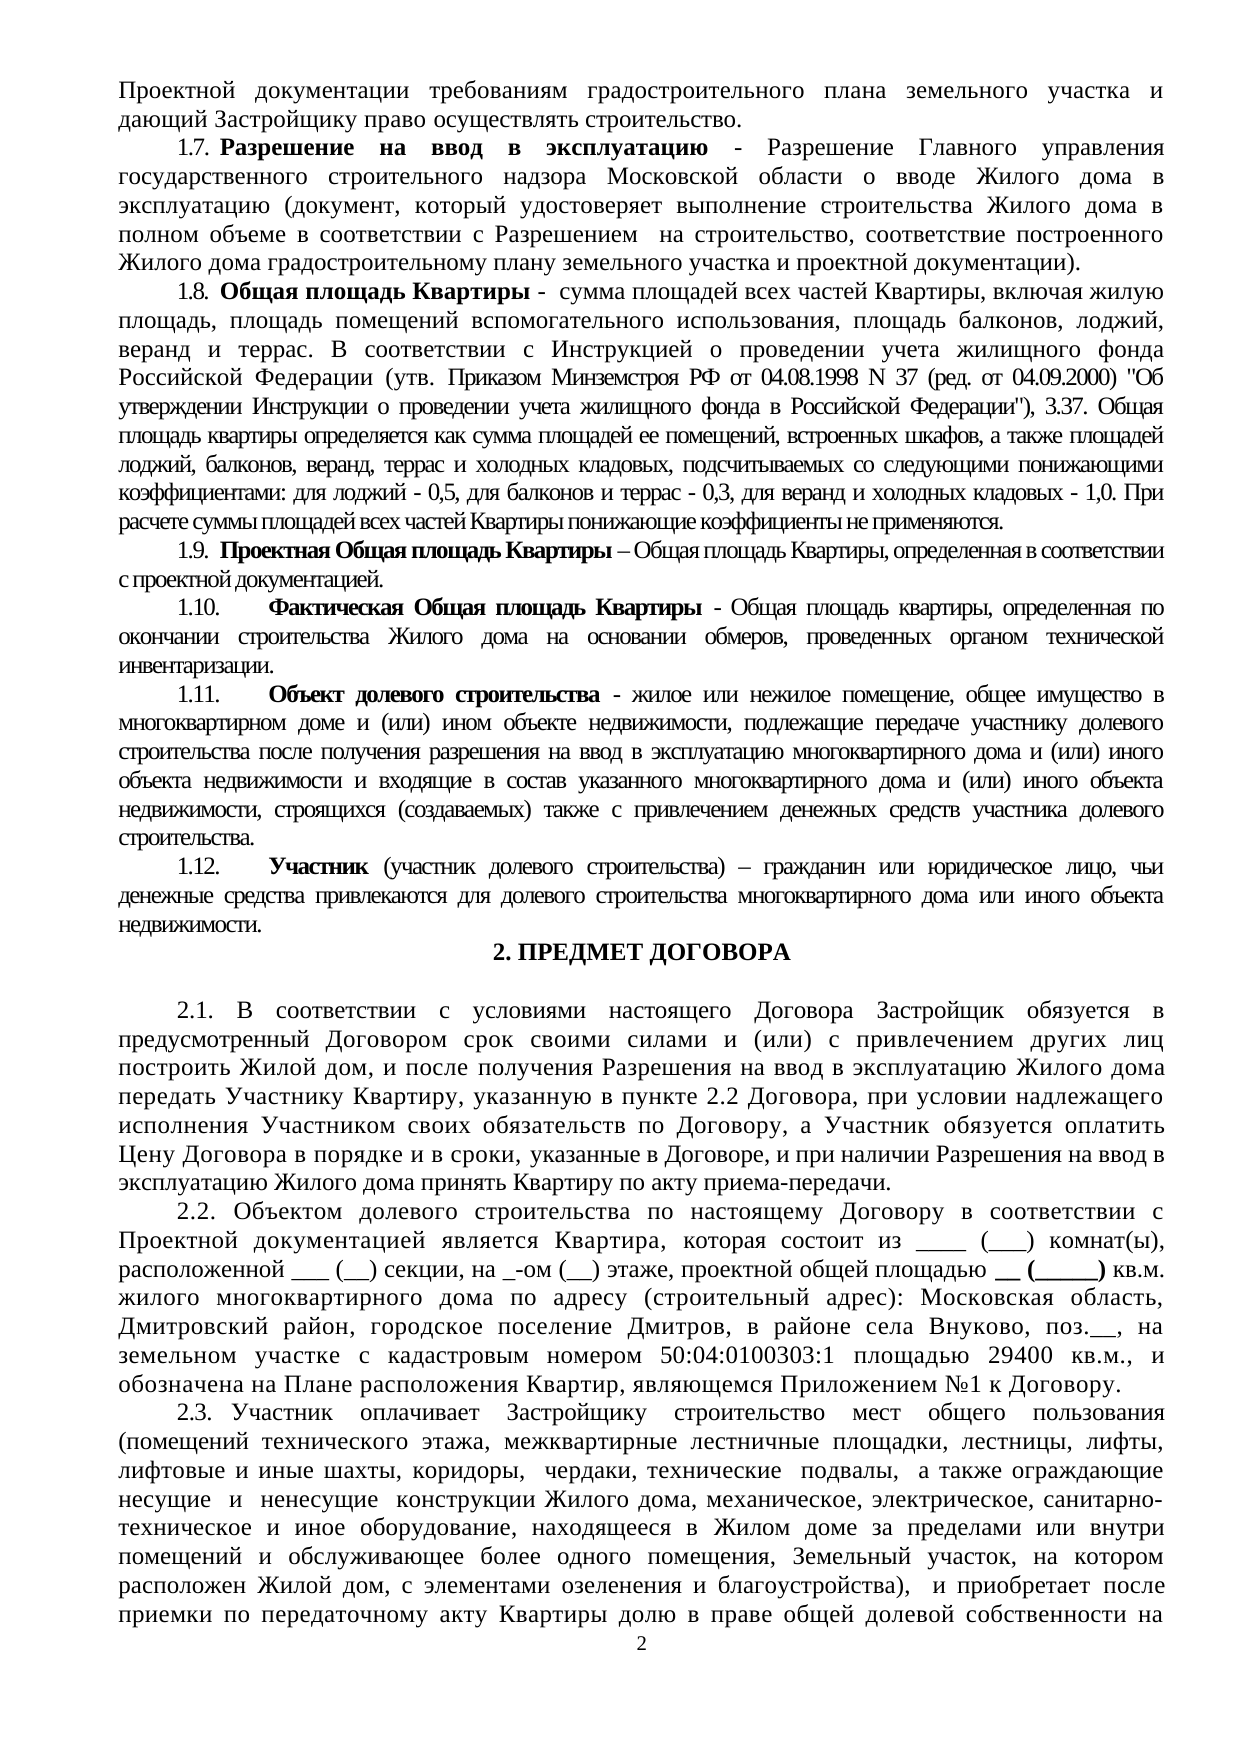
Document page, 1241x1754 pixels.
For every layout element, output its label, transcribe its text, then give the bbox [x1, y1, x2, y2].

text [118, 75, 1165, 132]
list Участник (участник долевого строительства) – гражданин или юридическое лицо, чьи денежные средства привлекаются для долевого строительства многоквартирного дома или иного объекта недвижимости. [118, 851, 1165, 937]
text 2. ПРЕДМЕТ ДОГОВОРА [118, 937, 1165, 966]
list Объект долевого строительства - жилое или нежилое помещение, общее имущество в многоквартирном доме и (или) ином объекте недвижимости, подлежащие передаче участнику долевого строительства после получения разрешения на ввод в эксплуатацию многоквартирного дома и (или) иного объекта недвижимости и входящие в состав указанного многоквартирного дома и (или) иного объекта недвижимости, строящихся (создаваемых) также с привлечением денежных средств участника долевого строительства. [118, 679, 1165, 851]
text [118, 1397, 1165, 1627]
list Проектная Общая площадь Квартиры – Общая площадь Квартиры, определенная в соответствии с проектной документацией. [118, 535, 1165, 592]
list Разрешение на ввод в эксплуатацию - Разрешение Главного управления государственного строительного надзора Московской области о вводе Жилого дома в эксплуатацию (документ, который удостоверяет выполнение строительства Жилого дома в полном объеме в соответствии с Разрешением на строительство, соответствие построенного Жилого дома градостроительному плану земельного участка и проектной документации). [118, 132, 1165, 276]
list Фактическая Общая площадь Квартиры - Общая площадь квартиры, определенная по окончании строительства Жилого дома на основании обмеров, проведенных органом технической инвентаризации. [118, 592, 1165, 679]
list Общая площадь Квартиры - сумма площадей всех частей Квартиры, включая жилую площадь, площадь помещений вспомогательного использования, площадь балконов, лоджий, веранд и террас. В соответствии с Инструкцией о проведении учета жилищного фонда Российской Федерации (утв. Приказом Минземстроя РФ от 04.08.1998 N 37 (ред. от 04.09.2000) "Об утверждении Инструкции о проведении учета жилищного фонда в Российской Федерации"), 3.37. Общая площадь квартиры определяется как сумма площадей ее помещений, встроенных шкафов, а также площадей лоджий, балконов, веранд, террас и холодных кладовых, подсчитываемых со следующими понижающими коэффициентами: для лоджий - 0,5, для балконов и террас - 0,3, для веранд и холодных кладовых - 1,0. При расчете суммы площадей всех частей Квартиры понижающие коэффициенты не применяются. [118, 276, 1165, 535]
text 2.1. В соответствии с условиями настоящего Договора Застройщик обязуется в предусмотренный Договором срок своими силами и (или) с привлечением других лиц построить Жилой дом, и после получения Разрешения на ввод в эксплуатацию Жилого дома передать Участнику Квартиру, указанную в пункте 2.2 Договора, при условии надлежащего исполнения Участником своих обязательств по Договору, а Участник обязуется оплатить Цену Договора в порядке и в сроки, указанные в Договоре, и при наличии Разрешения на ввод в эксплуатацию Жилого дома принять Квартиру по акту приема-передачи. [118, 995, 1165, 1196]
text 2.2. Объектом долевого строительства по настоящему Договору в соответствии с Проектной документацией является Квартира, которая состоит из ____ (___) комнат(ы), расположенной ___ (__) секции, на _-ом (__) этаже, проектной общей площадью __ (_____) кв.м. жилого многоквартирного дома по адресу (строительный адрес): Московская область, Дмитровский район, городское поселение Дмитров, в районе села Внуково, поз.__, на земельном участке с кадастровым номером 50:04:0100303:1 площадью 29400 кв.м., и обозначена на Плане расположения Квартир, являющемся Приложением №1 к Договору. [118, 1196, 1165, 1397]
